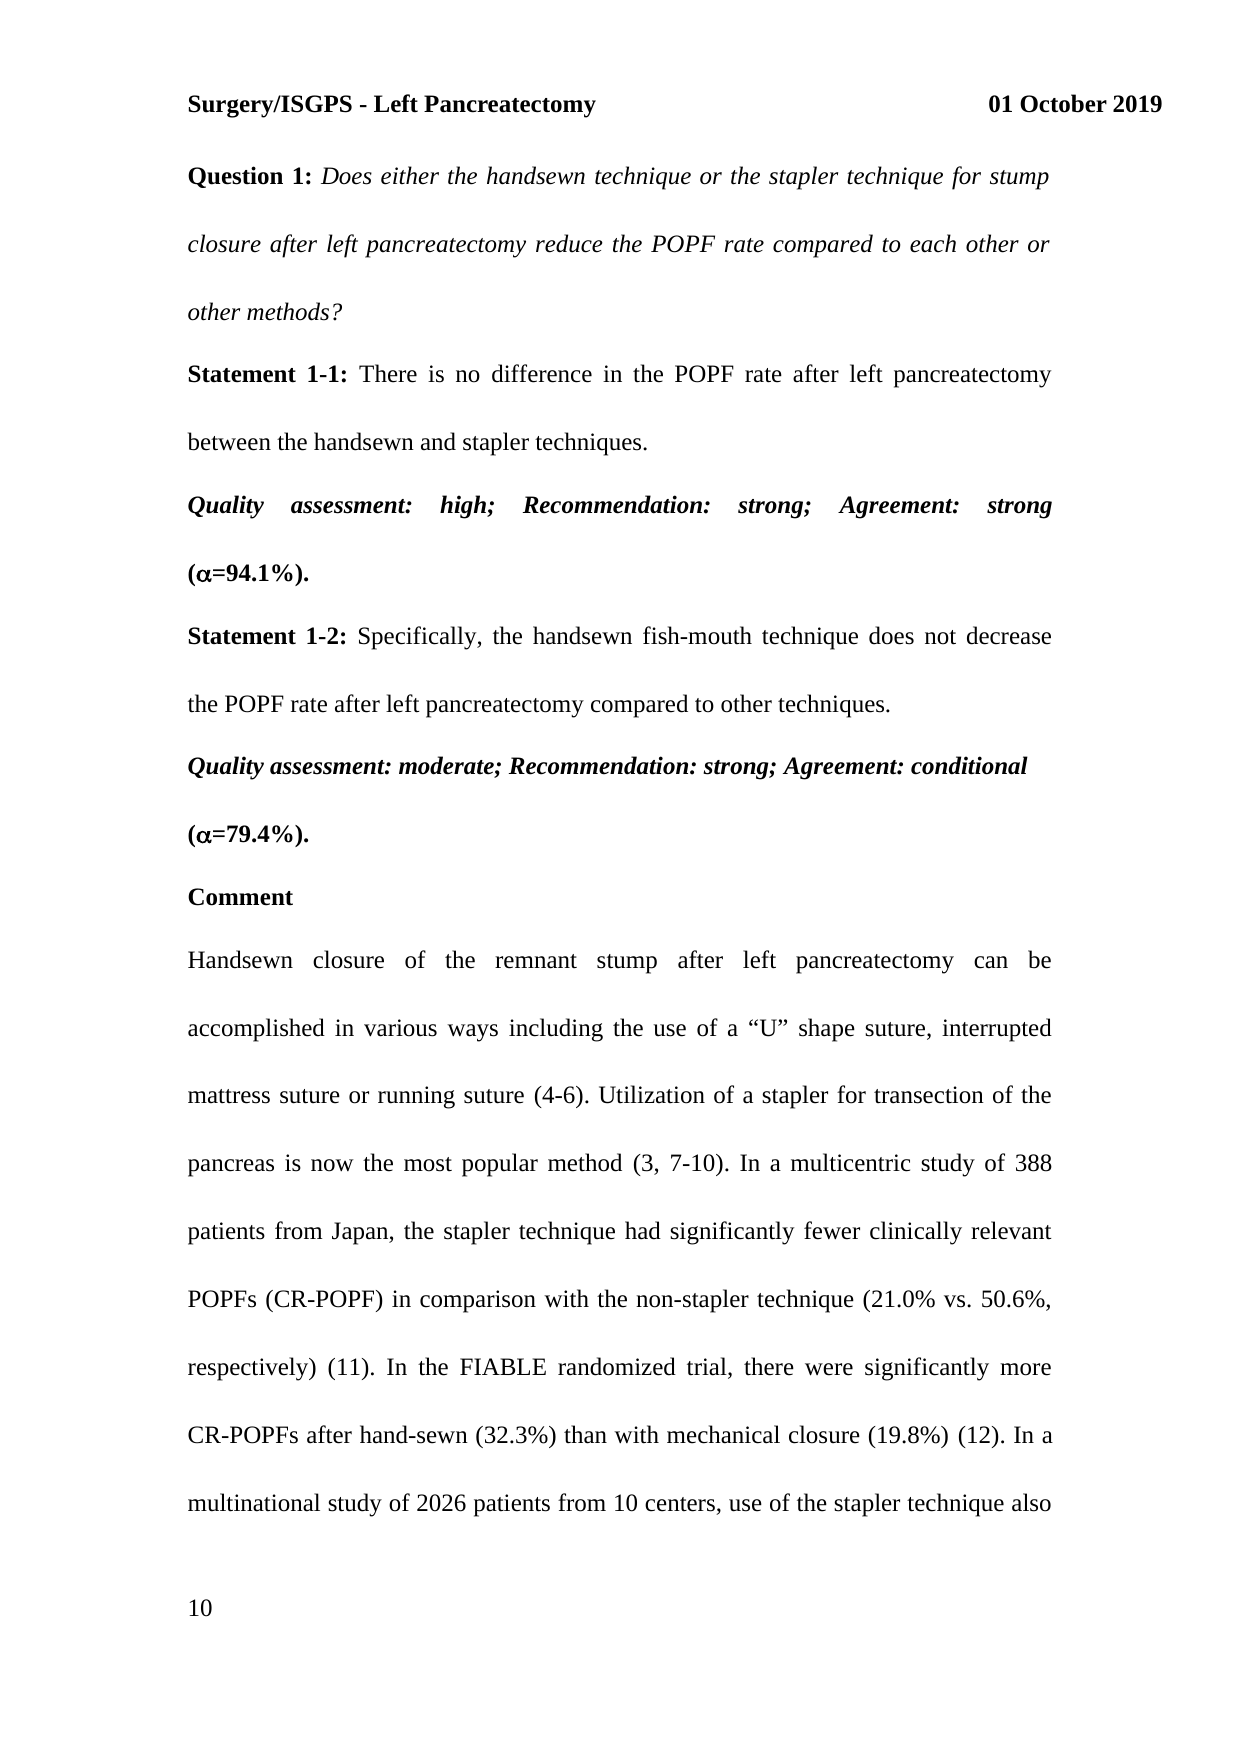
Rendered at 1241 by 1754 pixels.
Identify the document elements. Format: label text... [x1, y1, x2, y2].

text Statement 1-1: There is no difference in the POPF rate after left pancreatectomy between the handsewn and stapler techniques. [187, 357, 1053, 459]
text Statement 1-2: Specifically, the handsewn fish-mouth technique does not decrease the POPF rate after left pancreatectomy compared to other techniques. [187, 618, 1053, 720]
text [187, 942, 1053, 1519]
text Quality assessment: moderate; Recommendation: strong; Agreement: conditional (=79.4%). [187, 749, 1053, 851]
text Quality assessment: high; Recommendation: strong; Agreement: strong (=94.1%). [187, 488, 1053, 589]
text Question 1: Does either the handsewn technique or the stapler technique for stump closure after left pancreatectomy reduce the POPF rate compared to each other or other methods? [187, 158, 1053, 328]
text Comment [187, 879, 1053, 913]
